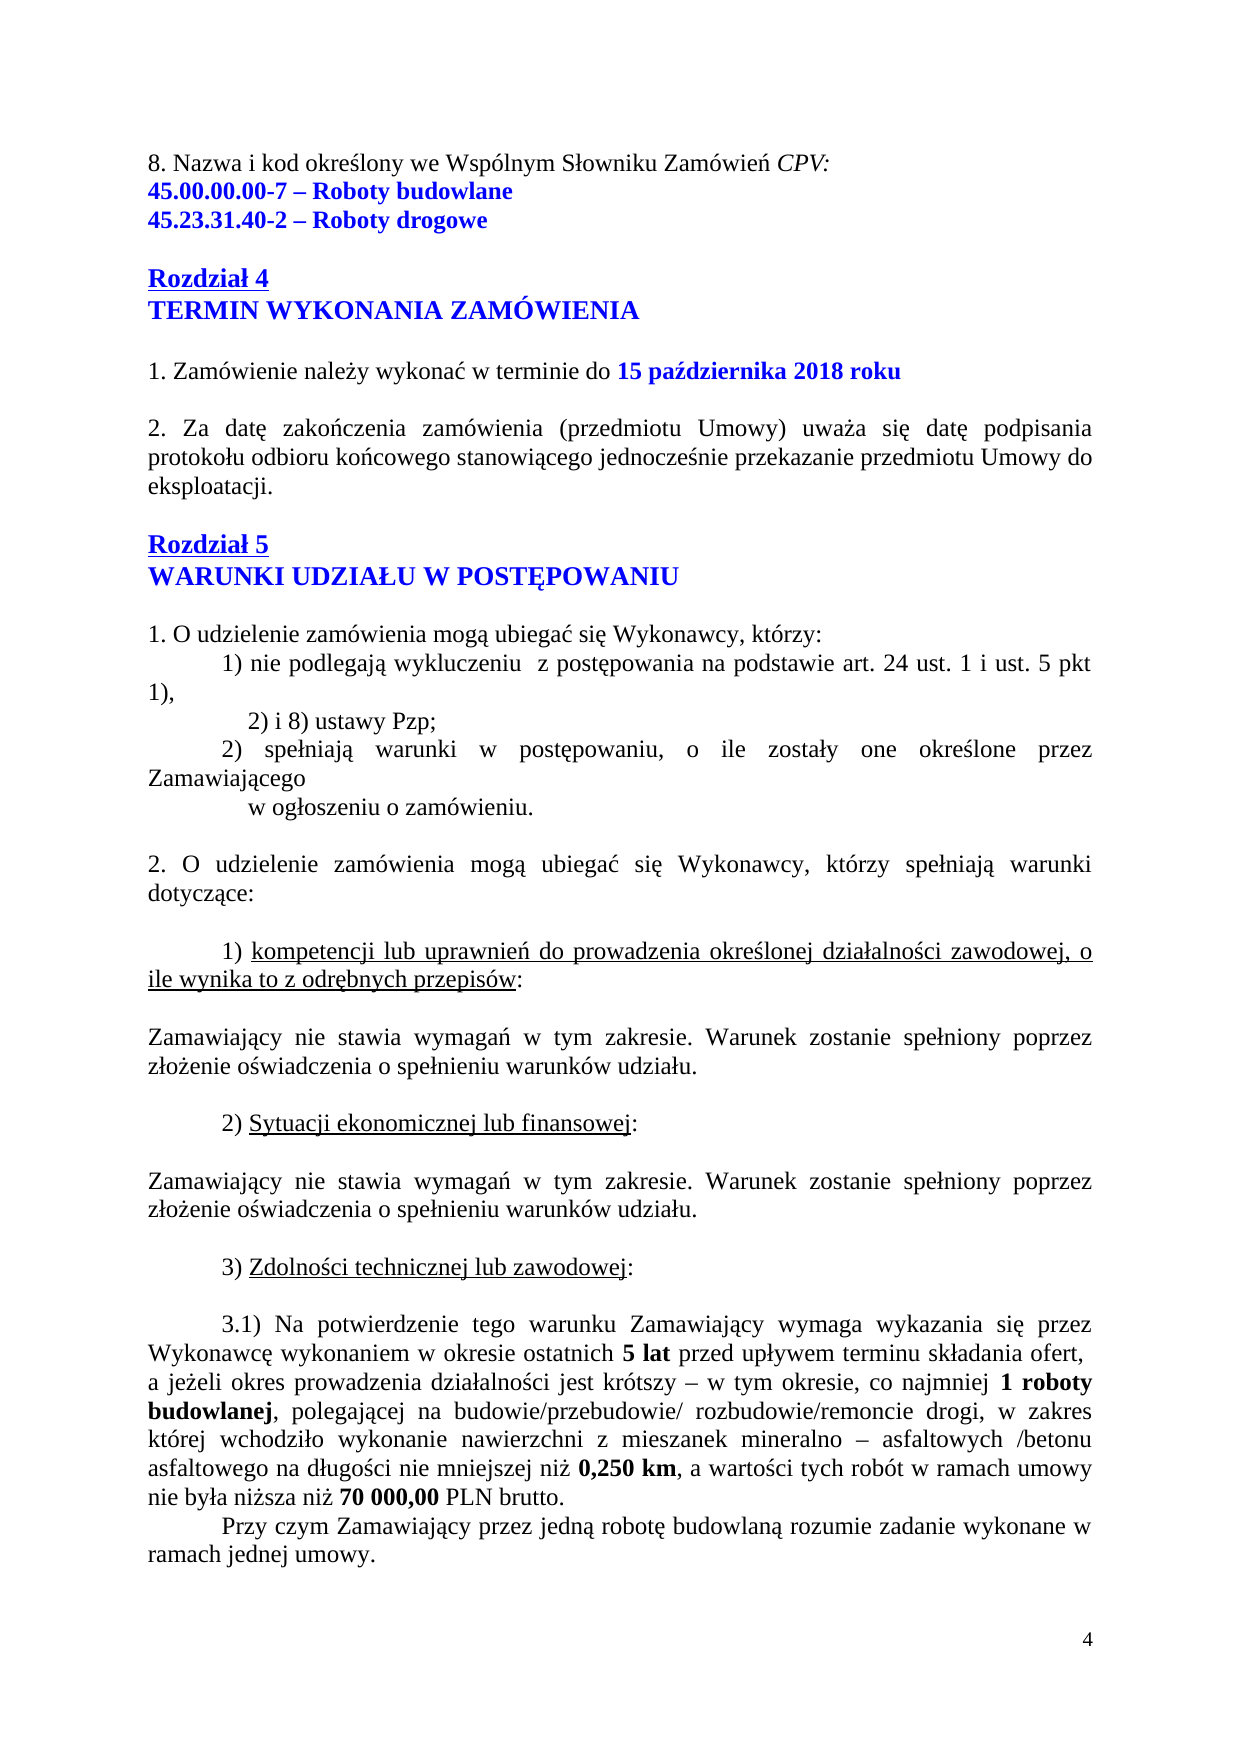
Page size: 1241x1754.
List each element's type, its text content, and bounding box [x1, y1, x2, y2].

text 1. Zamówienie należy wykonać w terminie do 15 października 2018 roku [148, 356, 1093, 385]
text 1) nie podlegają wykluczeniu z postępowania na podstawie art. 24 ust. 1 i ust. 5 pkt 1), 2) i 8) ustawy Pzp; [148, 648, 1093, 734]
text 2) Sytuacji ekonomicznej lub finansowej: [148, 1108, 1093, 1137]
text 2. O udzielenie zamówienia mogą ubiegać się Wykonawcy, którzy spełniają warunki dotyczące: [148, 849, 1093, 907]
text Rozdział 4 [148, 263, 1093, 294]
text 2. Za datę zakończenia zamówienia (przedmiotu Umowy) uważa się datę podpisania protokołu odbioru końcowego stanowiącego jednocześnie przekazanie przedmiotu Umowy do eksploatacji. [148, 413, 1093, 500]
text Zamawiający nie stawia wymagań w tym zakresie. Warunek zostanie spełniony poprzez złożenie oświadczenia o spełnieniu warunków udziału. [148, 1166, 1093, 1223]
text Przy czym Zamawiający przez jedną robotę budowlaną rozumie zadanie wykonane w ramach jednej umowy. [148, 1511, 1093, 1568]
text WARUNKI UDZIAŁU W POSTĘPOWANIU [148, 560, 1093, 591]
text 45.00.00.00-7 – Roboty budowlane [148, 176, 1093, 205]
text 3.1) Na potwierdzenie tego warunku Zamawiający wymaga wykazania się przez Wykonawcę wykonaniem w okresie ostatnich 5 lat przed upływem terminu składania ofert, a jeżeli okres prowadzenia działalności jest krótszy – w tym okresie, co najmniej 1 roboty budowlanej, polegającej na budowie/przebudowie/ rozbudowie/remoncie drogi, w zakres której wchodziło wykonanie nawierzchni z mieszanek mineralno – asfaltowych /betonu asfaltowego na długości nie mniejszej niż 0,250 km, a wartości tych robót w ramach umowy nie była niższa niż 70 000,00 PLN brutto. [148, 1309, 1093, 1511]
text TERMIN WYKONANIA ZAMÓWIENIA [148, 294, 1093, 325]
text 1. O udzielenie zamówienia mogą ubiegać się Wykonawcy, którzy: [148, 619, 1093, 648]
text Zamawiający nie stawia wymagań w tym zakresie. Warunek zostanie spełniony poprzez złożenie oświadczenia o spełnieniu warunków udziału. [148, 1022, 1093, 1079]
text Rozdział 5 [148, 528, 1093, 560]
text 2) spełniają warunki w postępowaniu, o ile zostały one określone przez Zamawiającego w ogłoszeniu o zamówieniu. [148, 734, 1093, 821]
text 3) Zdolności technicznej lub zawodowej: [148, 1252, 1093, 1281]
text 45.23.31.40-2 – Roboty drogowe [148, 205, 1093, 234]
text 8. Nazwa i kod określony we Wspólnym Słowniku Zamówień CPV: [148, 148, 1093, 176]
text 1) kompetencji lub uprawnień do prowadzenia określonej działalności zawodowej, o ile wynika to z odrębnych przepisów: [148, 936, 1093, 993]
